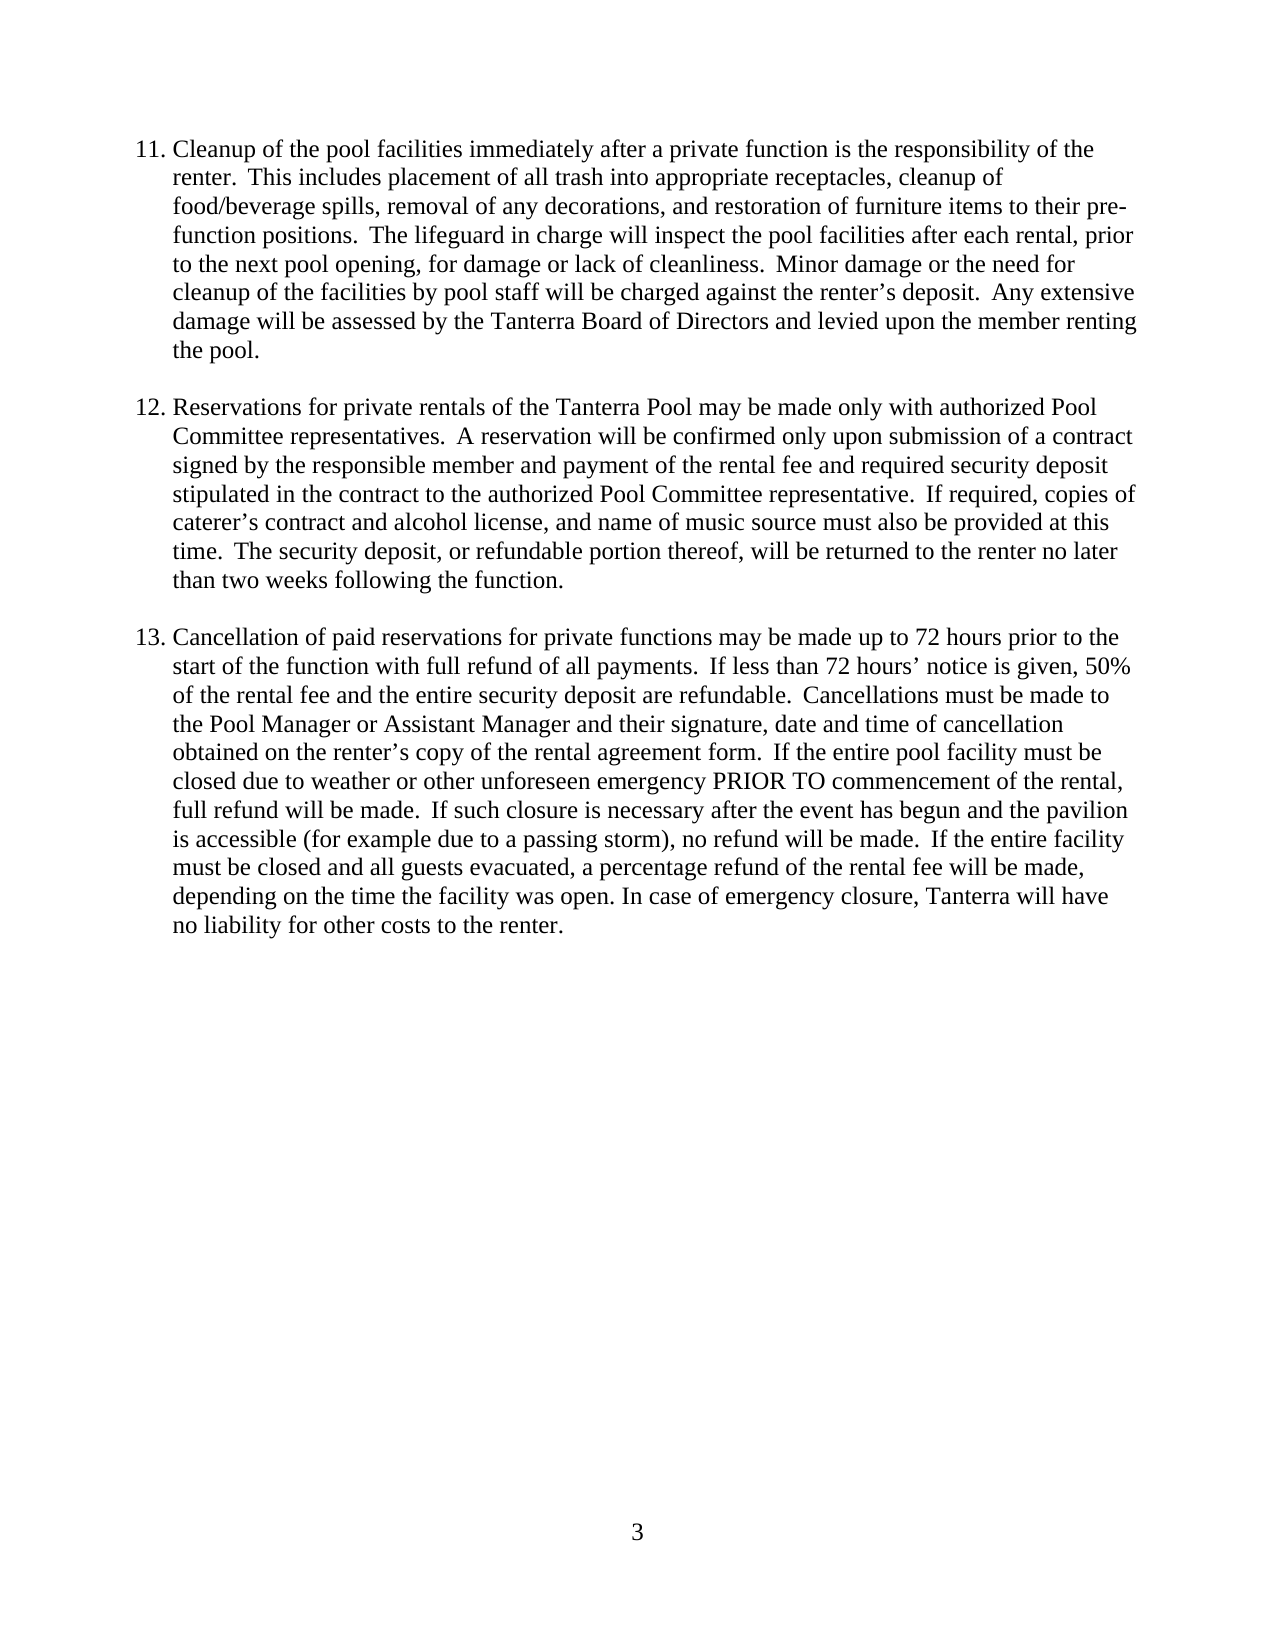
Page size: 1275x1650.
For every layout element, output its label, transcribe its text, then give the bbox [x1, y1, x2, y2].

list Cleanup of the pool facilities immediately after a private function is the responsibility of the renter. This includes placement of all trash into appropriate receptacles, cleanup of food/beverage spills, removal of any decorations, and restoration of furniture items to their pre- function positions. The lifeguard in charge will inspect the pool facilities after each rental, prior to the next pool opening, for damage or lack of cleanliness. Minor damage or the need for cleanup of the facilities by pool staff will be charged against the renter’s deposit. Any extensive damage will be assessed by the Tanterra Board of Directors and levied upon the member renting the pool. [135, 134, 1137, 364]
list Cancellation of paid reservations for private functions may be made up to 72 hours prior to the start of the function with full refund of all payments. If less than 72 hours’ notice is given, 50% of the rental fee and the entire security deposit are refundable. Cancellations must be made to the Pool Manager or Assistant Manager and their signature, date and time of cancellation obtained on the renter’s copy of the rental agreement form. If the entire pool facility must be closed due to weather or other unforeseen emergency PRIOR TO commencement of the rental, full refund will be made. If such closure is necessary after the event has begun and the pavilion is accessible (for example due to a passing storm), no refund will be made. If the entire facility must be closed and all guests evacuated, a percentage refund of the rental fee will be made, depending on the time the facility was open. In case of emergency closure, Tanterra will have no liability for other costs to the renter. [135, 622, 1133, 939]
list Reservations for private rentals of the Tanterra Pool may be made only with authorized Pool Committee representatives. A reservation will be confirmed only upon submission of a contract signed by the responsible member and payment of the rental fee and required security deposit stipulated in the contract to the authorized Pool Committee representative. If required, copies of caterer’s contract and alcohol license, and name of music source must also be provided at this time. The security deposit, or refundable portion thereof, will be returned to the renter no later than two weeks following the function. [135, 392, 1138, 594]
